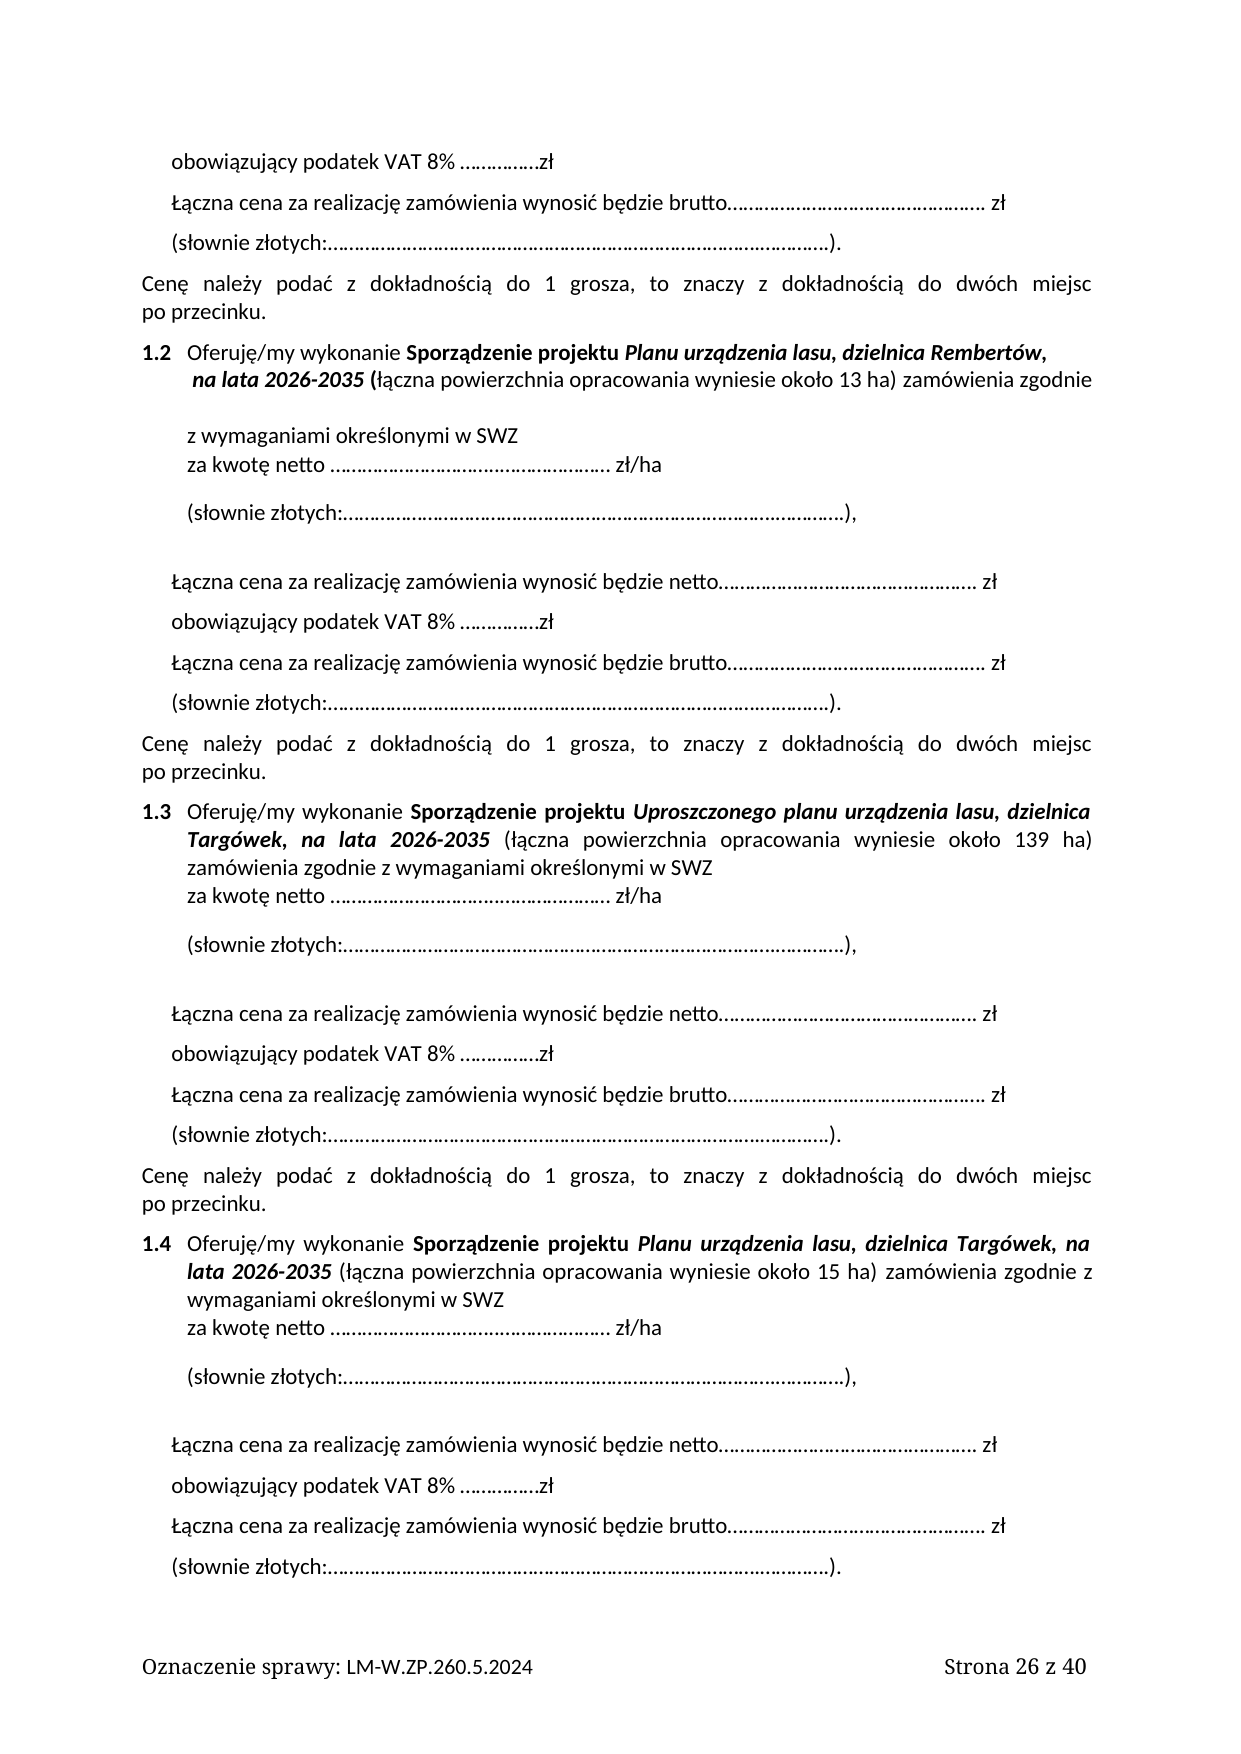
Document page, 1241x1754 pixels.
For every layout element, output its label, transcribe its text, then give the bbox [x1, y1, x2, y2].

text Cenę należy podać z dokładnością do 1 grosza, to znaczy z dokładnością do dwóch miejsc po przecinku. [142, 729, 1093, 785]
text obowiązujący podatek VAT 8% ……………zł [142, 1039, 1093, 1067]
list za kwotę netto …………………………..………………… zł/ha [187, 882, 1093, 909]
text Łączna cena za realizację zamówienia wynosić będzie netto…………………………………………. zł [171, 1431, 1093, 1459]
text Cenę należy podać z dokładnością do 1 grosza, to znaczy z dokładnością do dwóch miejsc po przecinku. [142, 1161, 1093, 1217]
text Łączna cena za realizację zamówienia wynosić będzie brutto…………………………………………. zł [171, 648, 1093, 676]
text (słownie złotych:……………………………………………………………………….………….). [171, 1552, 1093, 1580]
text (słownie złotych:……………………………………………………………………….………….). [171, 688, 1093, 716]
text Łączna cena za realizację zamówienia wynosić będzie netto…………………………………………. zł [171, 999, 1093, 1027]
text Cenę należy podać z dokładnością do 1 grosza, to znaczy z dokładnością do dwóch miejsc po przecinku. [142, 269, 1093, 325]
list Oferuję/my wykonanie Sporządzenie projektu Uproszczonego planu urządzenia lasu, dzielnica Targówek, na lata 2026-2035 (łączna powierzchnia opracowania wyniesie około 139 ha) zamówienia zgodnie z wymaganiami określonymi w SWZ [142, 797, 1093, 882]
text Łączna cena za realizację zamówienia wynosić będzie brutto…………………………………………. zł [171, 1080, 1093, 1108]
text obowiązujący podatek VAT 8% ……………zł [142, 1471, 1093, 1499]
text obowiązujący podatek VAT 8% ……………zł [142, 607, 1093, 635]
text (słownie złotych:……………………………………………………………………….………….). [171, 1120, 1093, 1148]
list za kwotę netto …………………………..………………… zł/ha [187, 1313, 1093, 1341]
text (słownie złotych:……………………………………………………………………….………….), [171, 1362, 1093, 1390]
text (słownie złotych:……………………………………………………………………….………….). [171, 228, 1093, 257]
text Łączna cena za realizację zamówienia wynosić będzie brutto…………………………………………. zł [171, 1512, 1093, 1540]
text obowiązujący podatek VAT 8% ……………zł [142, 147, 1093, 176]
text (słownie złotych:……………………………………………………………………….………….), [171, 498, 1093, 527]
text Łączna cena za realizację zamówienia wynosić będzie brutto…………………………………………. zł [171, 188, 1093, 216]
text (słownie złotych:……………………………………………………………………….………….), [171, 930, 1093, 958]
text Łączna cena za realizację zamówienia wynosić będzie netto…………………………………………. zł [171, 567, 1093, 595]
list Oferuję/my wykonanie Sporządzenie projektu Planu urządzenia lasu, dzielnica Targówek, na lata 2026-2035 (łączna powierzchnia opracowania wyniesie około 15 ha) zamówienia zgodnie z wymaganiami określonymi w SWZ [142, 1229, 1093, 1313]
list Oferuję/my wykonanie Sporządzenie projektu Planu urządzenia lasu, dzielnica Rembertów, na lata 2026-2035 (łączna powierzchnia opracowania wyniesie około 13 ha) zamówienia zgodnie z wymaganiami określonymi w SWZ za kwotę netto …………………………..………………… zł/ha [142, 338, 1093, 478]
